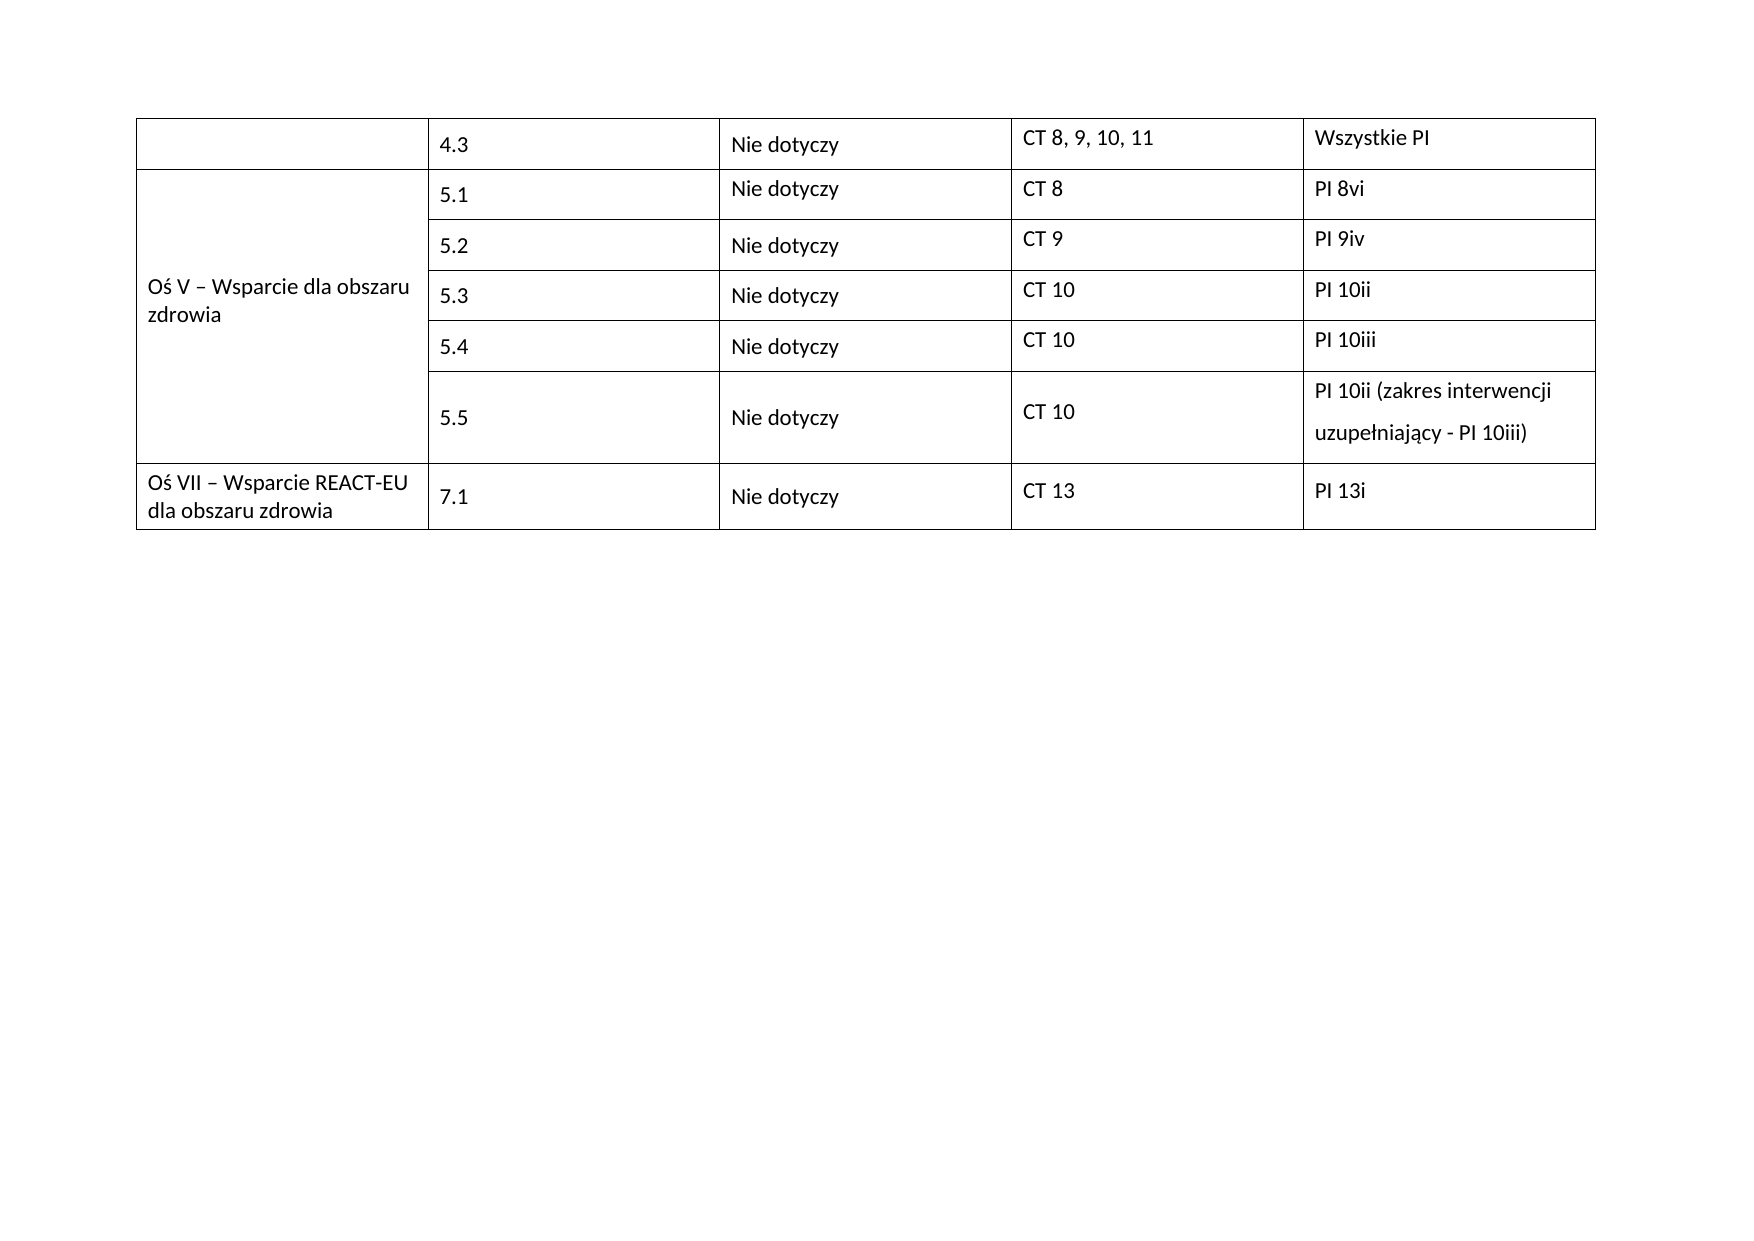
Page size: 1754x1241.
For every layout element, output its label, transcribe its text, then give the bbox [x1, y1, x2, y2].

table_cell 5.1 [429, 170, 719, 219]
table_cell 4.3 [429, 119, 719, 169]
table_cell 5.5 [429, 372, 719, 463]
table_cell Wszystkie PI [1304, 119, 1595, 169]
table_cell PI 10ii [1304, 271, 1595, 320]
table_cell PI 8vi [1304, 170, 1595, 219]
table_cell CT 10 [1012, 271, 1303, 320]
table_cell PI 9iv [1304, 220, 1595, 270]
table_cell Nie dotyczy [720, 321, 1011, 371]
table_cell Nie dotyczy [720, 170, 1011, 219]
table_cell 5.4 [429, 321, 719, 371]
table_cell 5.3 [429, 271, 719, 320]
table_cell Nie dotyczy [720, 271, 1011, 320]
table_cell CT 10 [1012, 321, 1303, 371]
table_cell 5.2 [429, 220, 719, 270]
table_cell Nie dotyczy [720, 464, 1011, 529]
table_cell CT 9 [1012, 220, 1303, 270]
table_cell CT 13 [1012, 464, 1303, 529]
table_cell CT 8 [1012, 170, 1303, 219]
table_cell Oś V – Wsparcie dla obszaru zdrowia [137, 170, 428, 463]
table_cell PI 10iii [1304, 321, 1595, 371]
table_cell Nie dotyczy [720, 372, 1011, 463]
table_cell Nie dotyczy [720, 220, 1011, 270]
table_cell CT 10 [1012, 372, 1303, 463]
table_cell PI 10ii (zakres interwencji uzupełniający - PI 10iii) [1304, 372, 1595, 463]
table_cell Oś VII – Wsparcie REACT-EU dla obszaru zdrowia [137, 464, 428, 529]
table_cell CT 8, 9, 10, 11 [1012, 119, 1303, 169]
table_cell PI 13i [1304, 464, 1595, 529]
table_cell 7.1 [429, 464, 719, 529]
table_cell Nie dotyczy [720, 119, 1011, 169]
